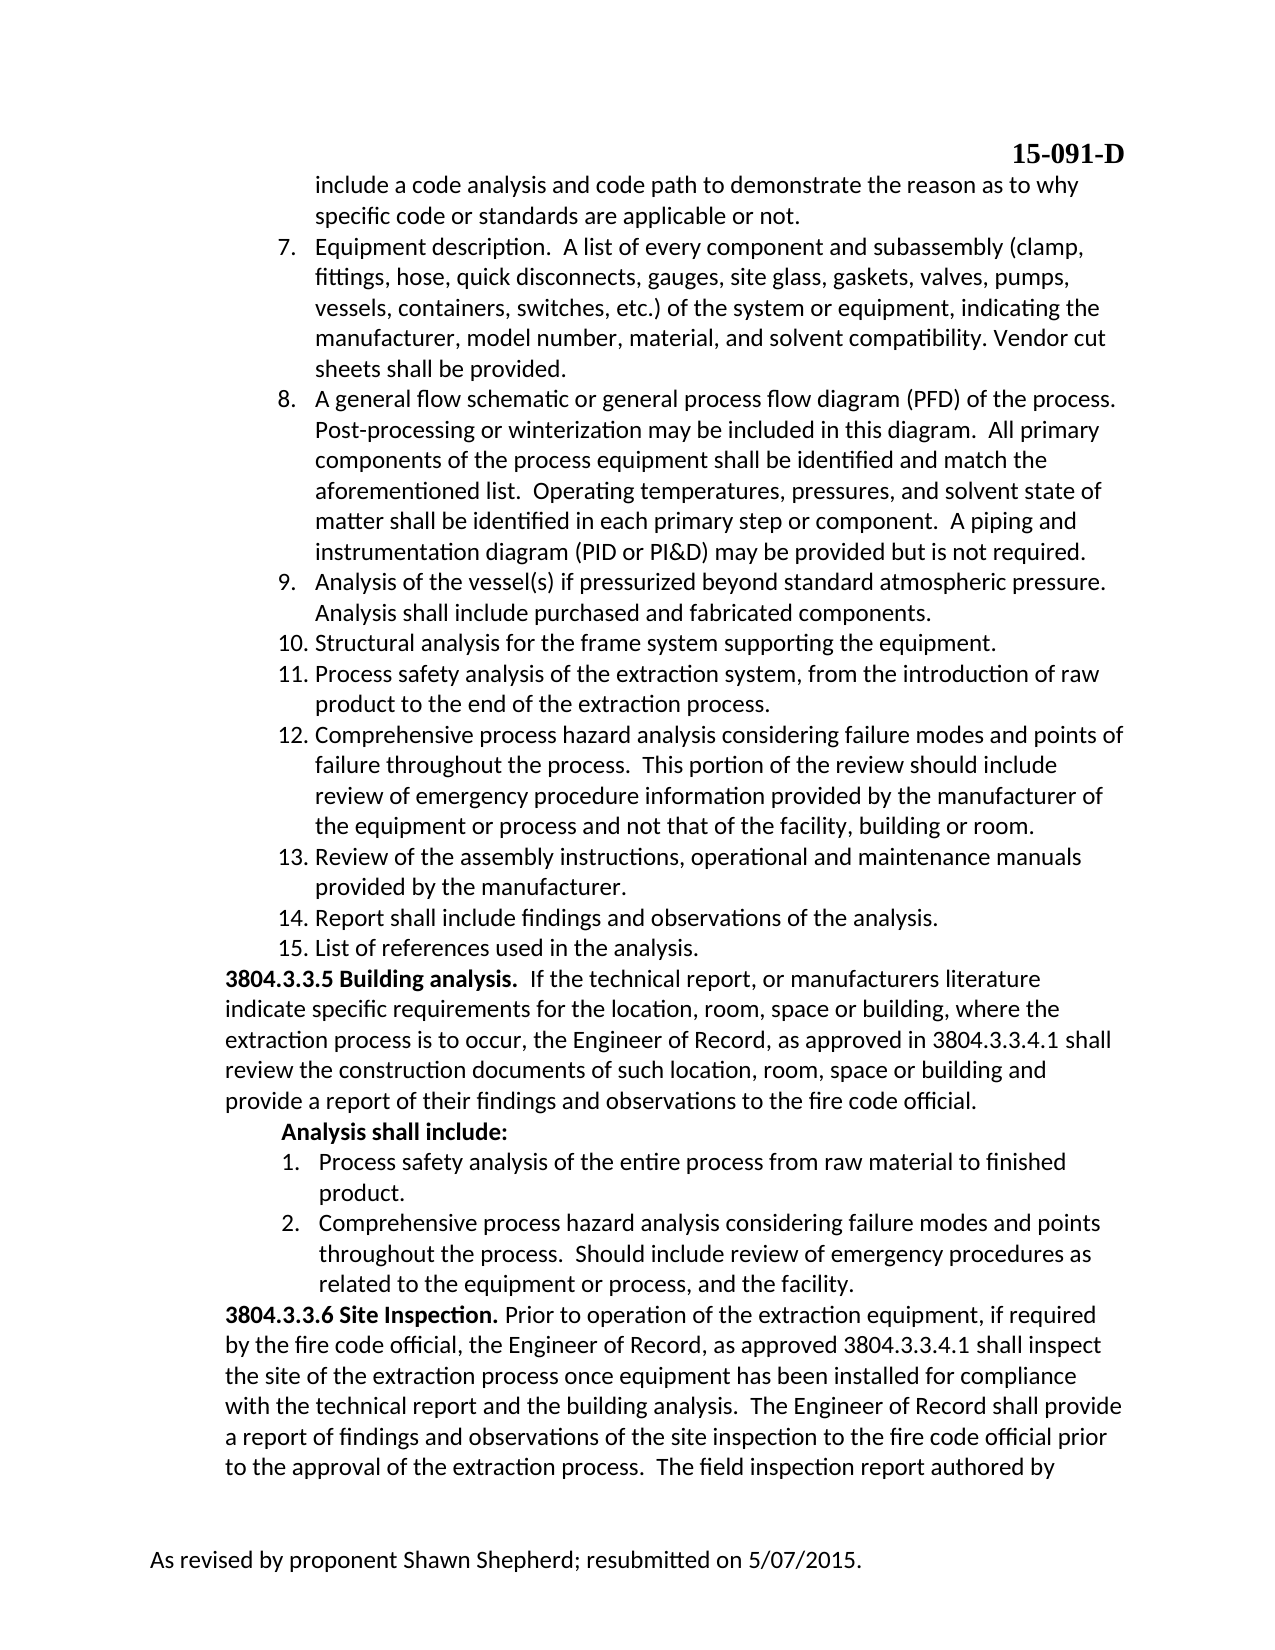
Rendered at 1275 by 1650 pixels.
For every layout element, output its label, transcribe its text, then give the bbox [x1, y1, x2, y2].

text Analysis shall include: [281, 1116, 1125, 1146]
list Equipment description. A list of every component and subassembly (clamp, fittings, hose, quick disconnects, gauges, site glass, gaskets, valves, pumps, vessels, containers, switches, etc.) of the system or equipment, indicating the manufacturer, model number, material, and solvent compatibility. Vendor cut sheets shall be provided. [277, 231, 1125, 383]
list Review of the assembly instructions, operational and maintenance manuals provided by the manufacturer. [277, 841, 1125, 902]
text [225, 1299, 1125, 1482]
list Process safety analysis of the extraction system, from the introduction of raw product to the end of the extraction process. [277, 658, 1125, 719]
list Report shall include findings and observations of the analysis. [277, 902, 1125, 933]
list Analysis of the vessel(s) if pressurized beyond standard atmospheric pressure. Analysis shall include purchased and fabricated components. [277, 566, 1125, 627]
list Structural analysis for the frame system supporting the equipment. [277, 627, 1125, 658]
text 3804.3.3.5 Building analysis. If the technical report, or manufacturers literature indicate specific requirements for the location, room, space or building, where the extraction process is to occur, the Engineer of Record, as approved in 3804.3.3.4.1 shall review the construction documents of such location, room, space or building and provide a report of their findings and observations to the fire code official. [225, 963, 1125, 1116]
list A general flow schematic or general process flow diagram (PFD) of the process. Post-processing or winterization may be included in this diagram. All primary components of the process equipment shall be identified and match the aforementioned list. Operating temperatures, pressures, and solvent state of matter shall be identified in each primary step or component. A piping and instrumentation diagram (PID or PI&D) may be provided but is not required. [277, 383, 1125, 566]
list Process safety analysis of the entire process from raw material to finished product. [281, 1146, 1125, 1207]
list Comprehensive process hazard analysis considering failure modes and points of failure throughout the process. This portion of the review should include review of emergency procedure information provided by the manufacturer of the equipment or process and not that of the facility, building or room. [277, 719, 1125, 841]
list Comprehensive process hazard analysis considering failure modes and points throughout the process. Should include review of emergency procedures as related to the equipment or process, and the facility. [281, 1207, 1125, 1299]
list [277, 169, 1125, 231]
list List of references used in the analysis. [277, 933, 1125, 963]
